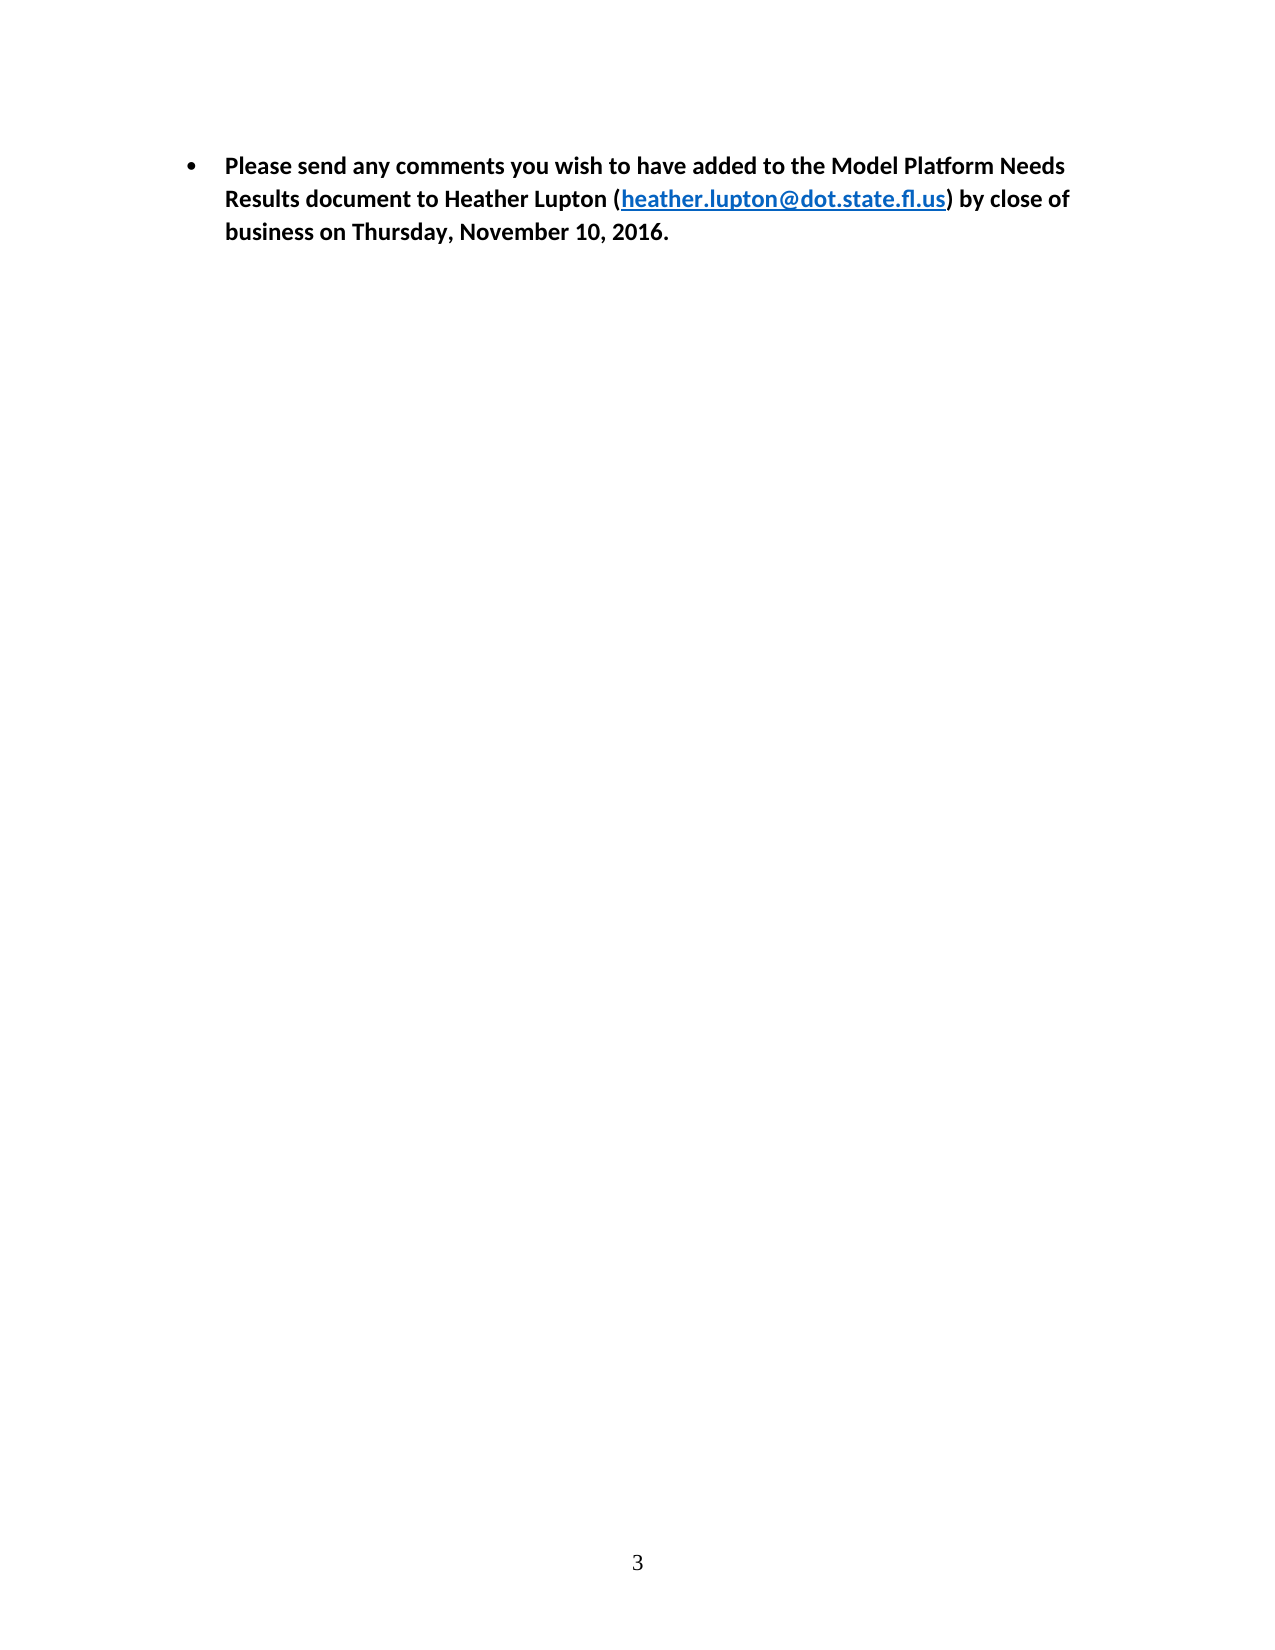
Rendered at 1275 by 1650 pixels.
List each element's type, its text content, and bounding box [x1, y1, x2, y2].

list Please send any comments you wish to have added to the Model Platform Needs Results document to Heather Lupton (heather.lupton@dot.state.fl.us) by close of business on Thursday, November 10, 2016. [187, 150, 1125, 246]
